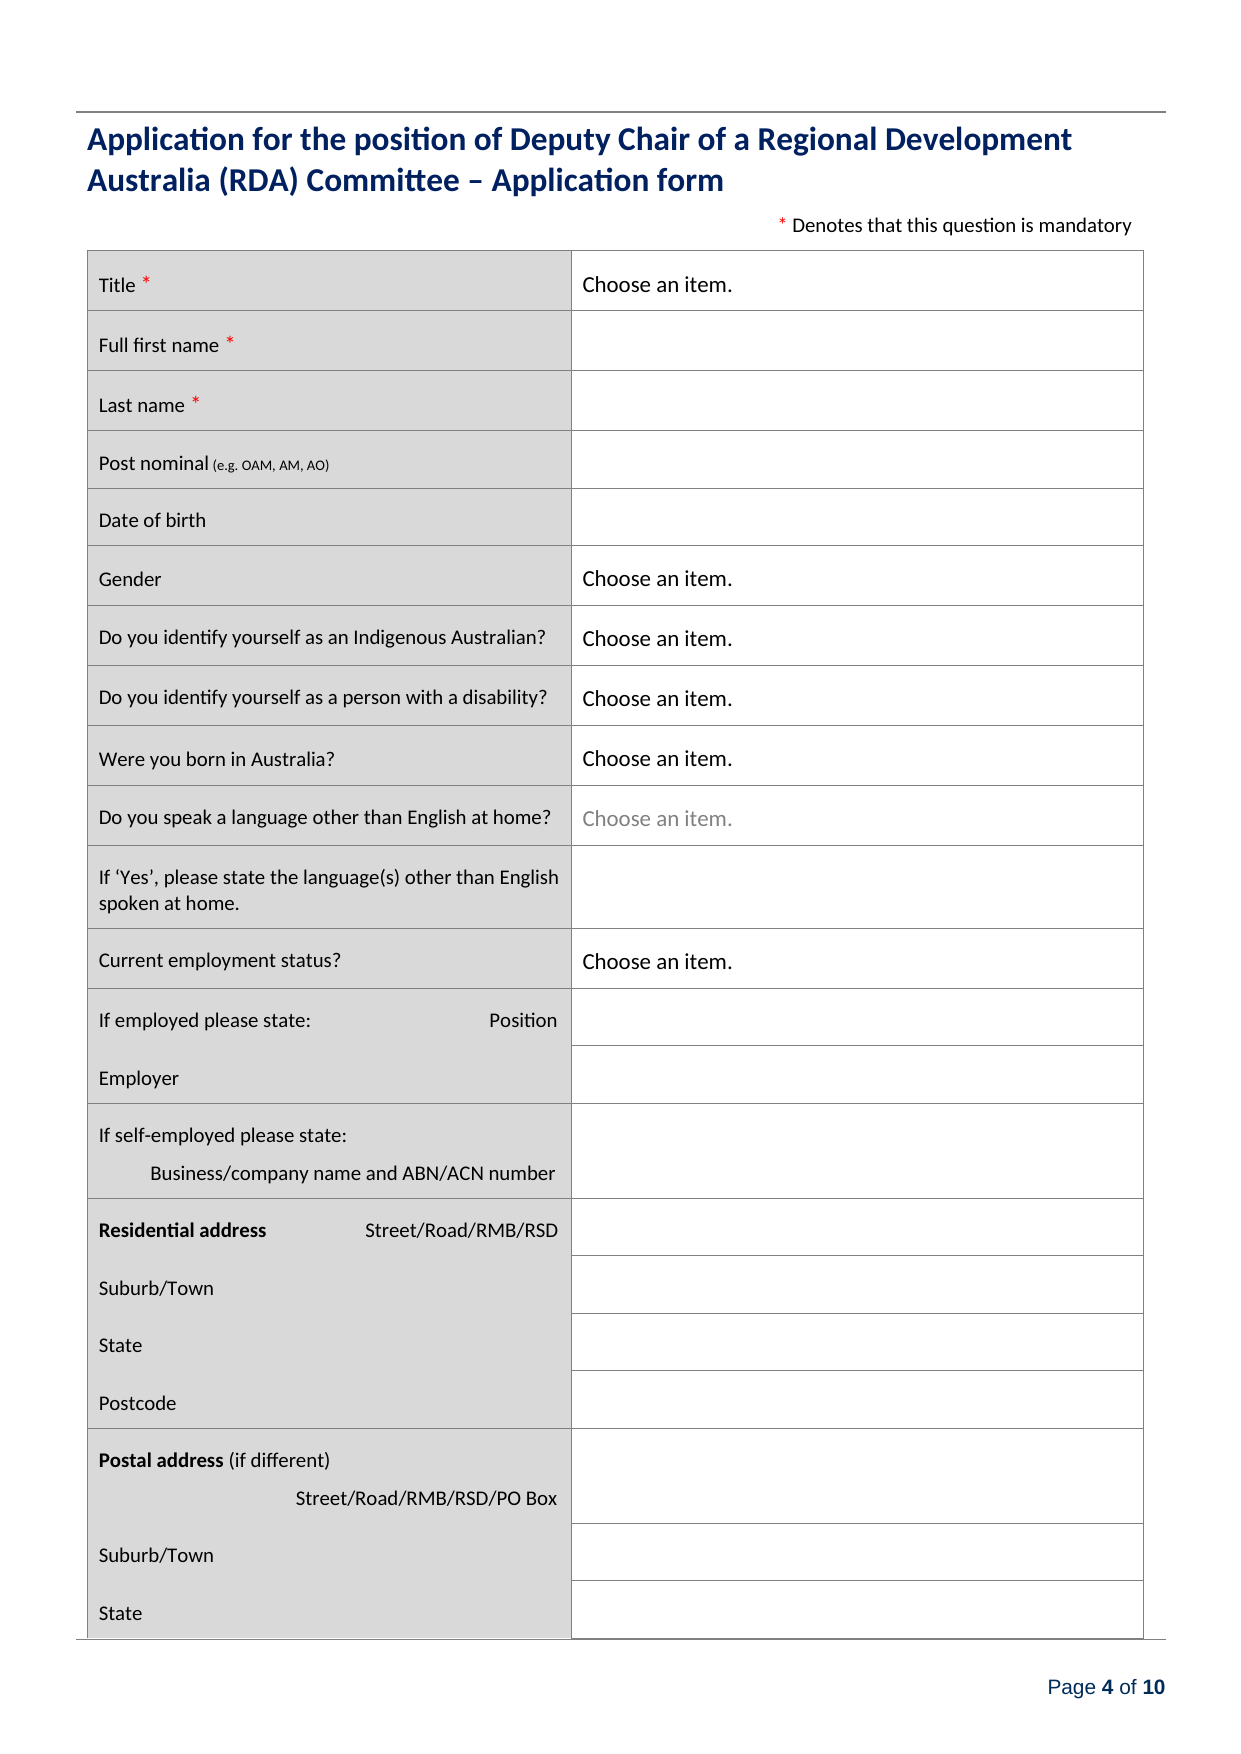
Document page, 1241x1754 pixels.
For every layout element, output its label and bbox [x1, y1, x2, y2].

table_header [1143, 113, 1166, 1639]
table_header [76, 113, 1143, 1639]
